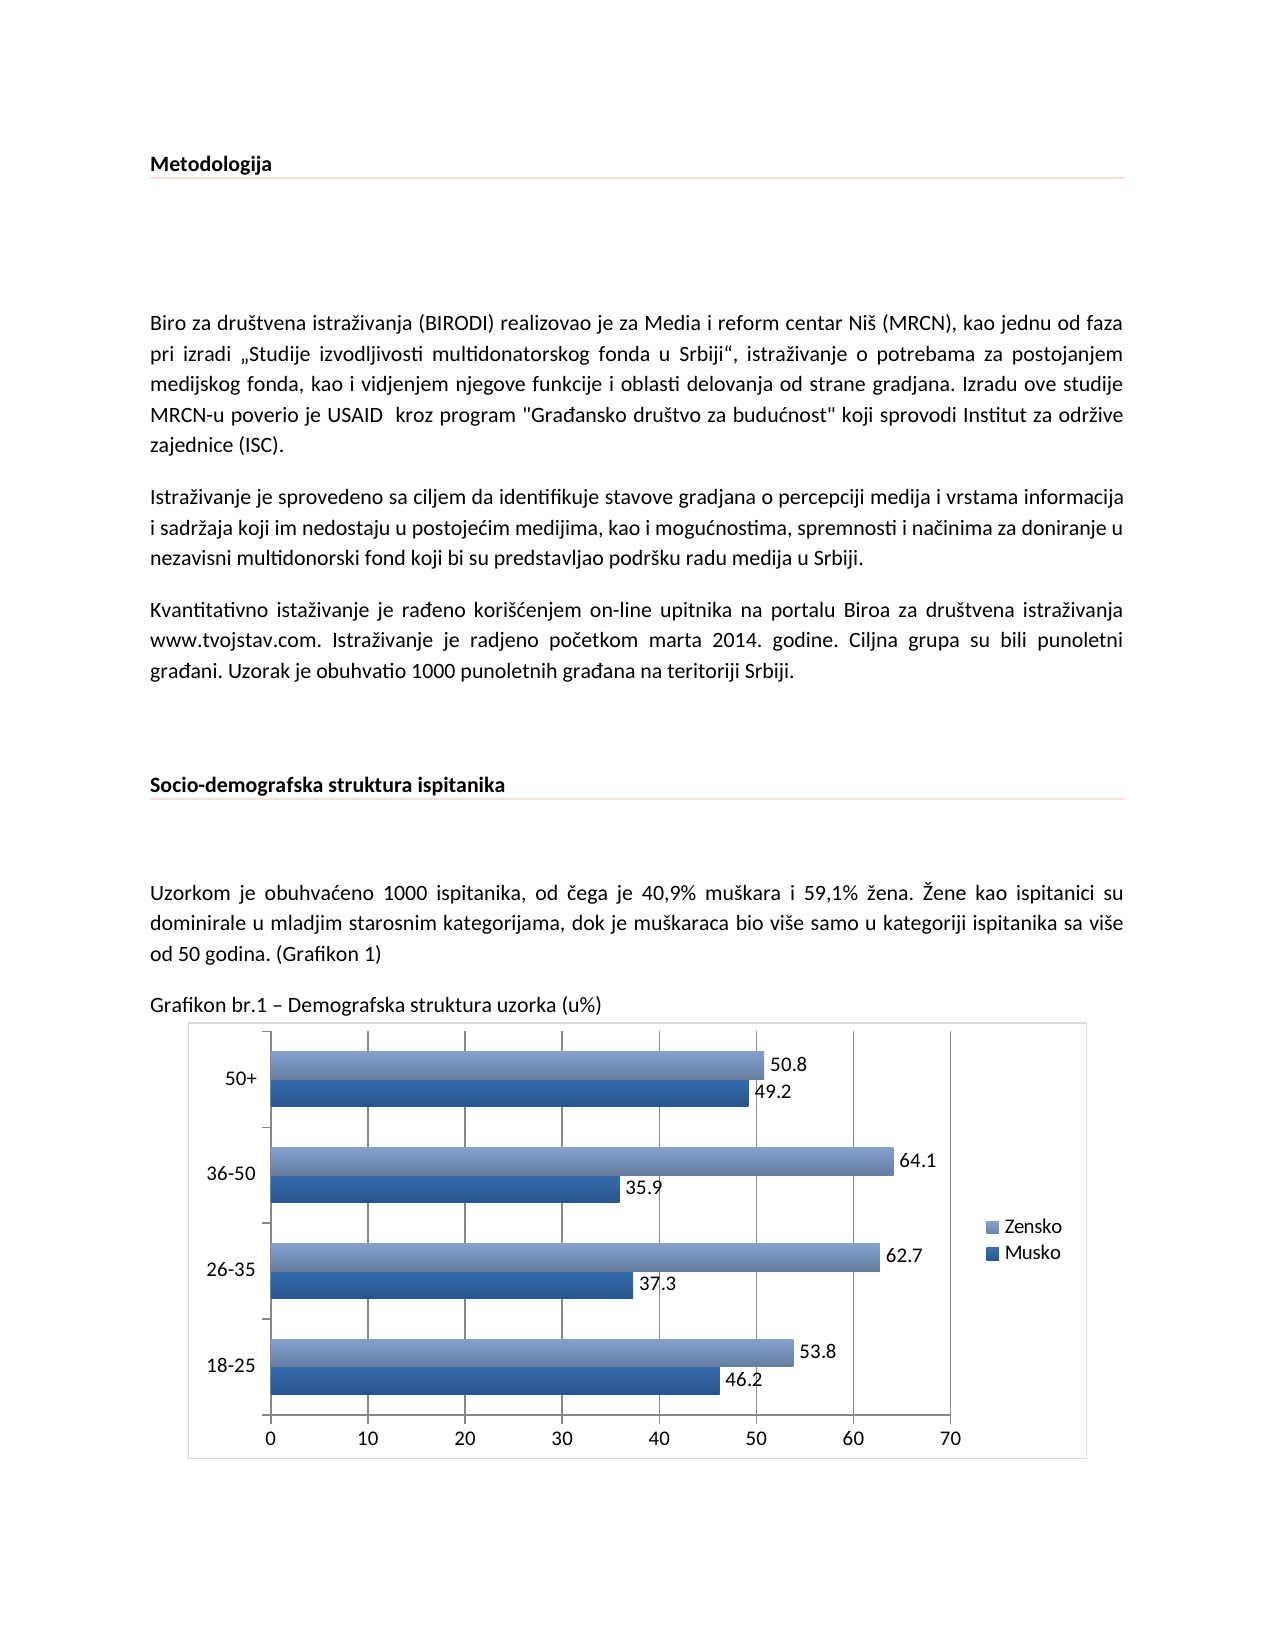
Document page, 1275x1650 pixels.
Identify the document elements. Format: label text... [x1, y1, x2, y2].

text Biro za društvena istraživanja (BIRODI) realizovao je za Media i reform centar Niš (MRCN), kao jednu od faza pri izradi „Studije izvodljivosti multidonatorskog fonda u Srbiji“, istraživanje o potrebama za postojanjem medijskog fonda, kao i vidjenjem njegove funkcije i oblasti delovanja od strane gradjana. Izradu ove studije MRCN-u poverio je USAID kroz program "Građansko društvo za budućnost" koji sprovodi Institut za održive zajednice (ISC). [150, 309, 1125, 458]
text Istraživanje je sprovedeno sa ciljem da identifikuje stavove gradjana o percepciji medija i vrstama informacija i sadržaja koji im nedostaju u postojećim medijima, kao i mogućnostima, spremnosti i načinima za doniranje u nezavisni multidonorski fond koji bi su predstavljao podršku radu medija u Srbiji. [150, 483, 1125, 571]
text Metodologija [150, 150, 1125, 177]
text Socio-demografska struktura ispitanika [150, 771, 1125, 798]
text Uzorkom je obuhvaćeno 1000 ispitanika, od čega je 40,9% muškara i 59,1% žena. Žene kao ispitanici su dominirale u mladjim starosnim kategorijama, dok je muškaraca bio više samo u kategoriji ispitanika sa više od 50 godina. (Grafikon 1) [150, 879, 1125, 967]
text Grafikon br.1 – Demografska struktura uzorka (u%) [150, 991, 1125, 1018]
text Kvantitativno istaživanje je rađeno korišćenjem on-line upitnika na portalu Biroa za društvena istraživanja www.tvojstav.com. Istraživanje je radjeno početkom marta 2014. godine. Ciljna grupa su bili punoletni građani. Uzorak je obuhvatio 1000 punoletnih građana na teritoriji Srbiji. [150, 596, 1125, 684]
